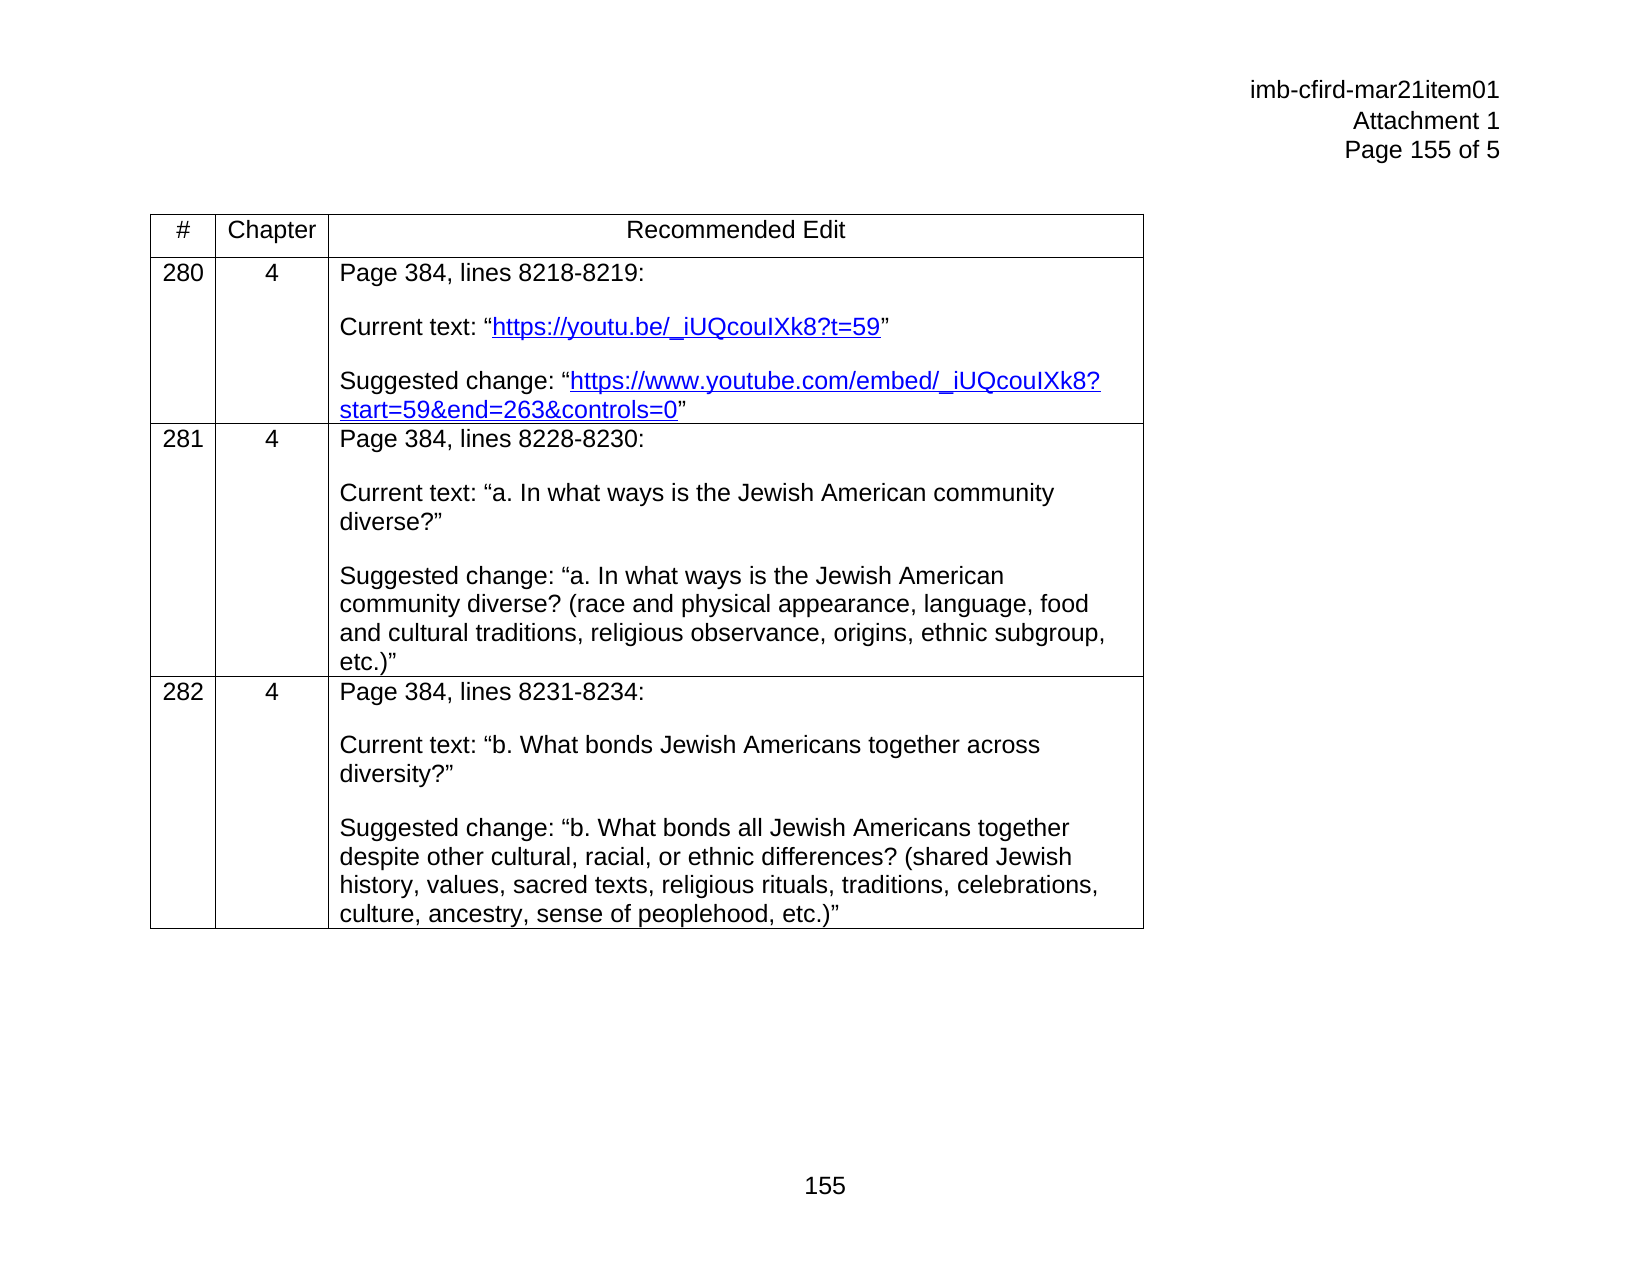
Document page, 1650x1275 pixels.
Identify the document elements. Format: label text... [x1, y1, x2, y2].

table_cell 4 [216, 258, 328, 423]
table_header Chapter [216, 215, 328, 257]
table_cell 4 [216, 677, 328, 928]
table_cell Page 384, lines 8228-8230: Current text: “a. In what ways is the Jewish American community diverse?” Suggested change: “a. In what ways is the Jewish American community diverse? (race and physical appearance, language, food and cultural traditions, religious observance, origins, ethnic subgroup, etc.)” [329, 424, 1143, 676]
table_header # [151, 215, 215, 257]
table_cell Page 384, lines 8218-8219: Current text: “https://youtu.be/_iUQcouIXk8?t=59” Suggested change: “https://www.youtube.com/embed/_iUQcouIXk8?start=59&end=263&controls=0” [329, 258, 1143, 423]
table_cell Page 384, lines 8231-8234: Current text: “b. What bonds Jewish Americans together across diversity?” Suggested change: “b. What bonds all Jewish Americans together despite other cultural, racial, or ethnic differences? (shared Jewish history, values, sacred texts, religious rituals, traditions, celebrations, culture, ancestry, sense of peoplehood, etc.)” [329, 677, 1143, 928]
table_cell 282 [151, 677, 215, 928]
table_cell 4 [216, 424, 328, 676]
table_cell 280 [151, 258, 215, 423]
table_header Recommended Edit [329, 215, 1143, 257]
table_cell 281 [151, 424, 215, 676]
